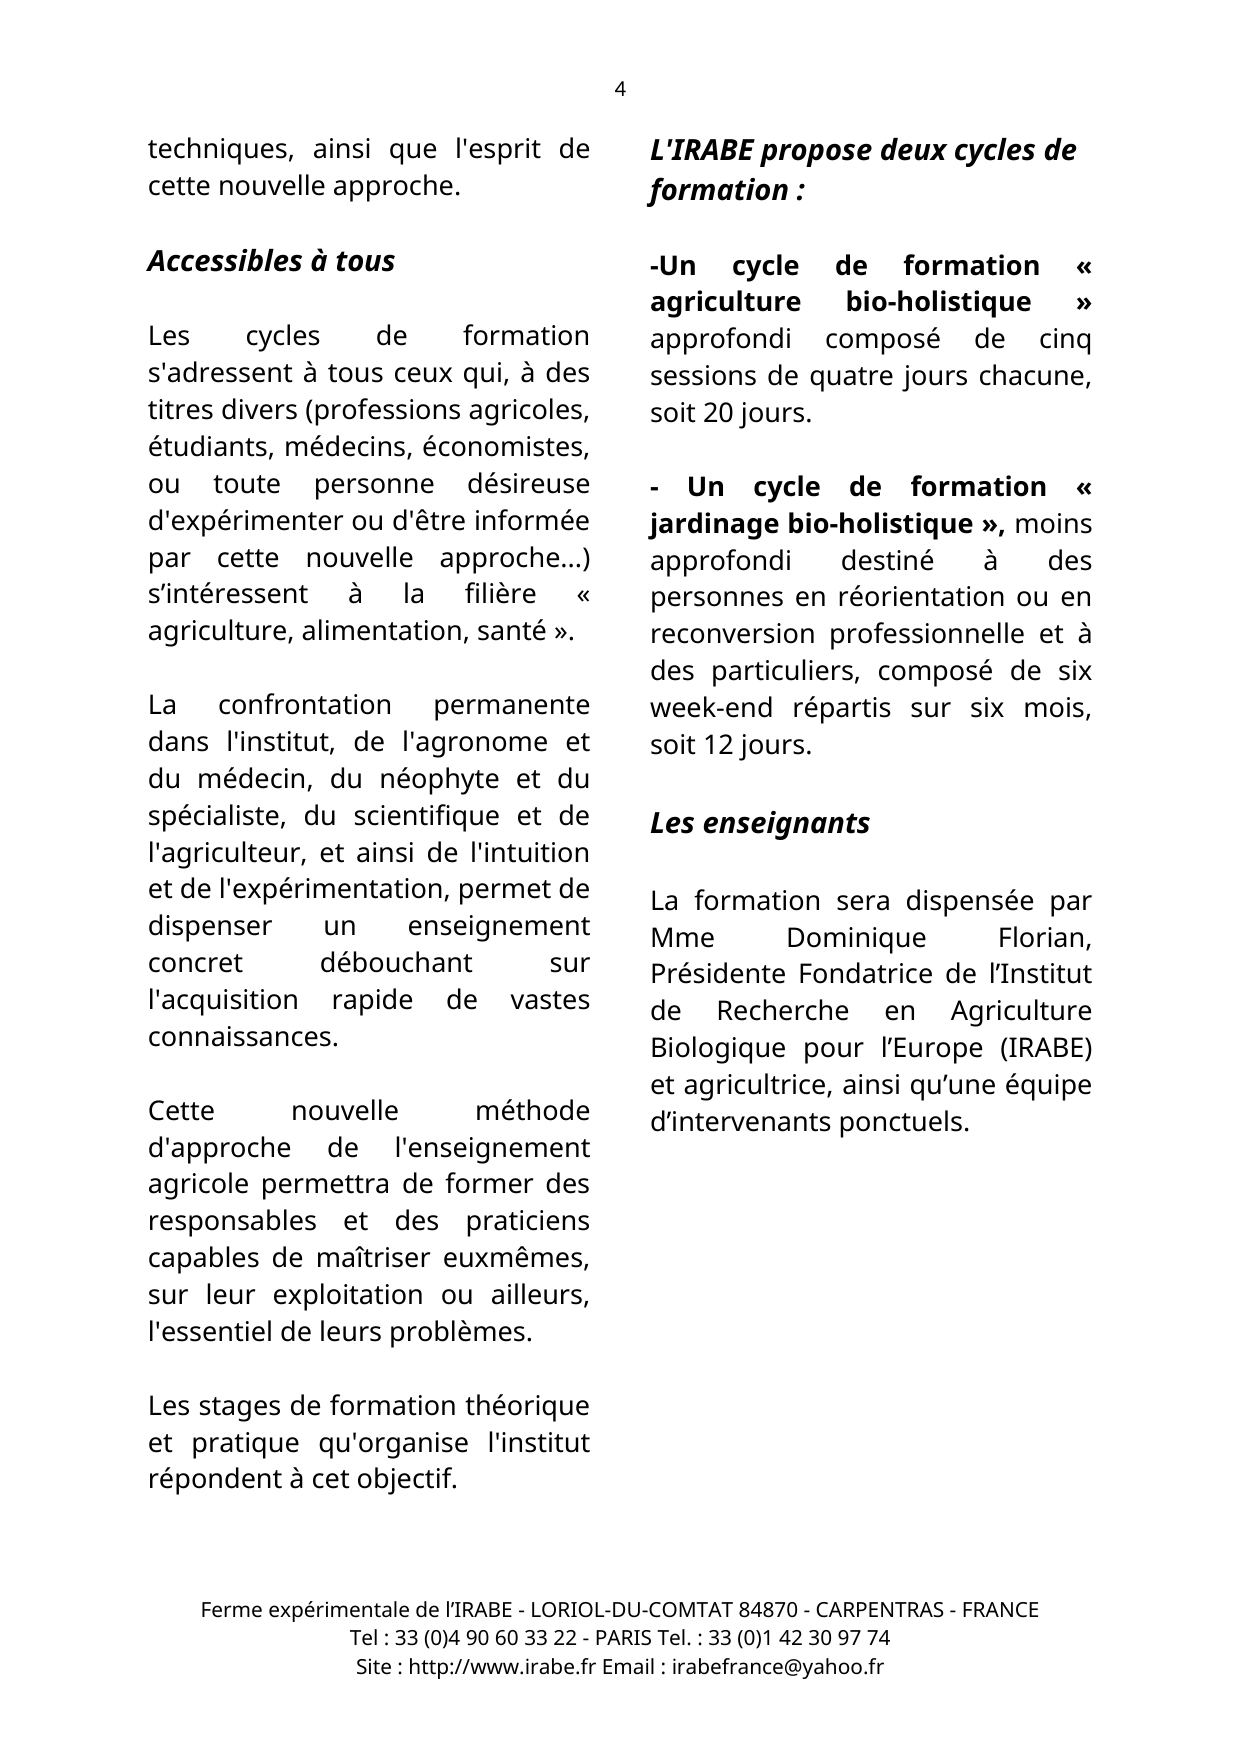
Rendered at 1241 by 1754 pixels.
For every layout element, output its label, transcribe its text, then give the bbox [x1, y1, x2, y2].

text La confrontation permanente dans l'institut, de l'agronome et du médecin, du néophyte et du spécialiste, du scientifique et de l'agriculteur, et ainsi de l'intuition et de l'expérimentation, permet de dispenser un enseignement concret débouchant sur l'acquisition rapide de vastes connaissances. [148, 686, 591, 1054]
text Les enseignants [650, 802, 1093, 842]
text L'IRABE propose deux cycles de [650, 130, 1093, 169]
text -Un cycle de formation « agriculture bio-holistique » approfondi composé de cinq sessions de quatre jours chacune, soit 20 jours. [650, 246, 1093, 430]
text Accessibles à tous [148, 240, 591, 280]
text Les cycles de formation s'adressent à tous ceux qui, à des titres divers (professions agricoles, étudiants, médecins, économistes, ou toute personne désireuse d'expérimenter ou d'être informée par cette nouvelle approche...) s’intéressent à la filière « agriculture, alimentation, santé ». [148, 317, 591, 649]
text La formation sera dispensée par Mme Dominique Florian, Présidente Fondatrice de l’Institut de Recherche en Agriculture Biologique pour l’Europe (IRABE) et agricultrice, ainsi qu’une équipe d’intervenants ponctuels. [650, 881, 1093, 1139]
text - Un cycle de formation « jardinage bio-holistique », moins approfondi destiné à des personnes en réorientation ou en reconversion professionnelle et à des particuliers, composé de six week-end répartis sur six mois, soit 12 jours. [650, 467, 1093, 762]
text formation : [650, 169, 1093, 209]
text Cette nouvelle méthode d'approche de l'enseignement agricole permettra de former des responsables et des praticiens capables de maîtriser euxmêmes, sur leur exploitation ou ailleurs, l'essentiel de leurs problèmes. [148, 1091, 591, 1349]
text Les stages de formation théorique et pratique qu'organise l'institut répondent à cet objectif. [148, 1386, 591, 1497]
